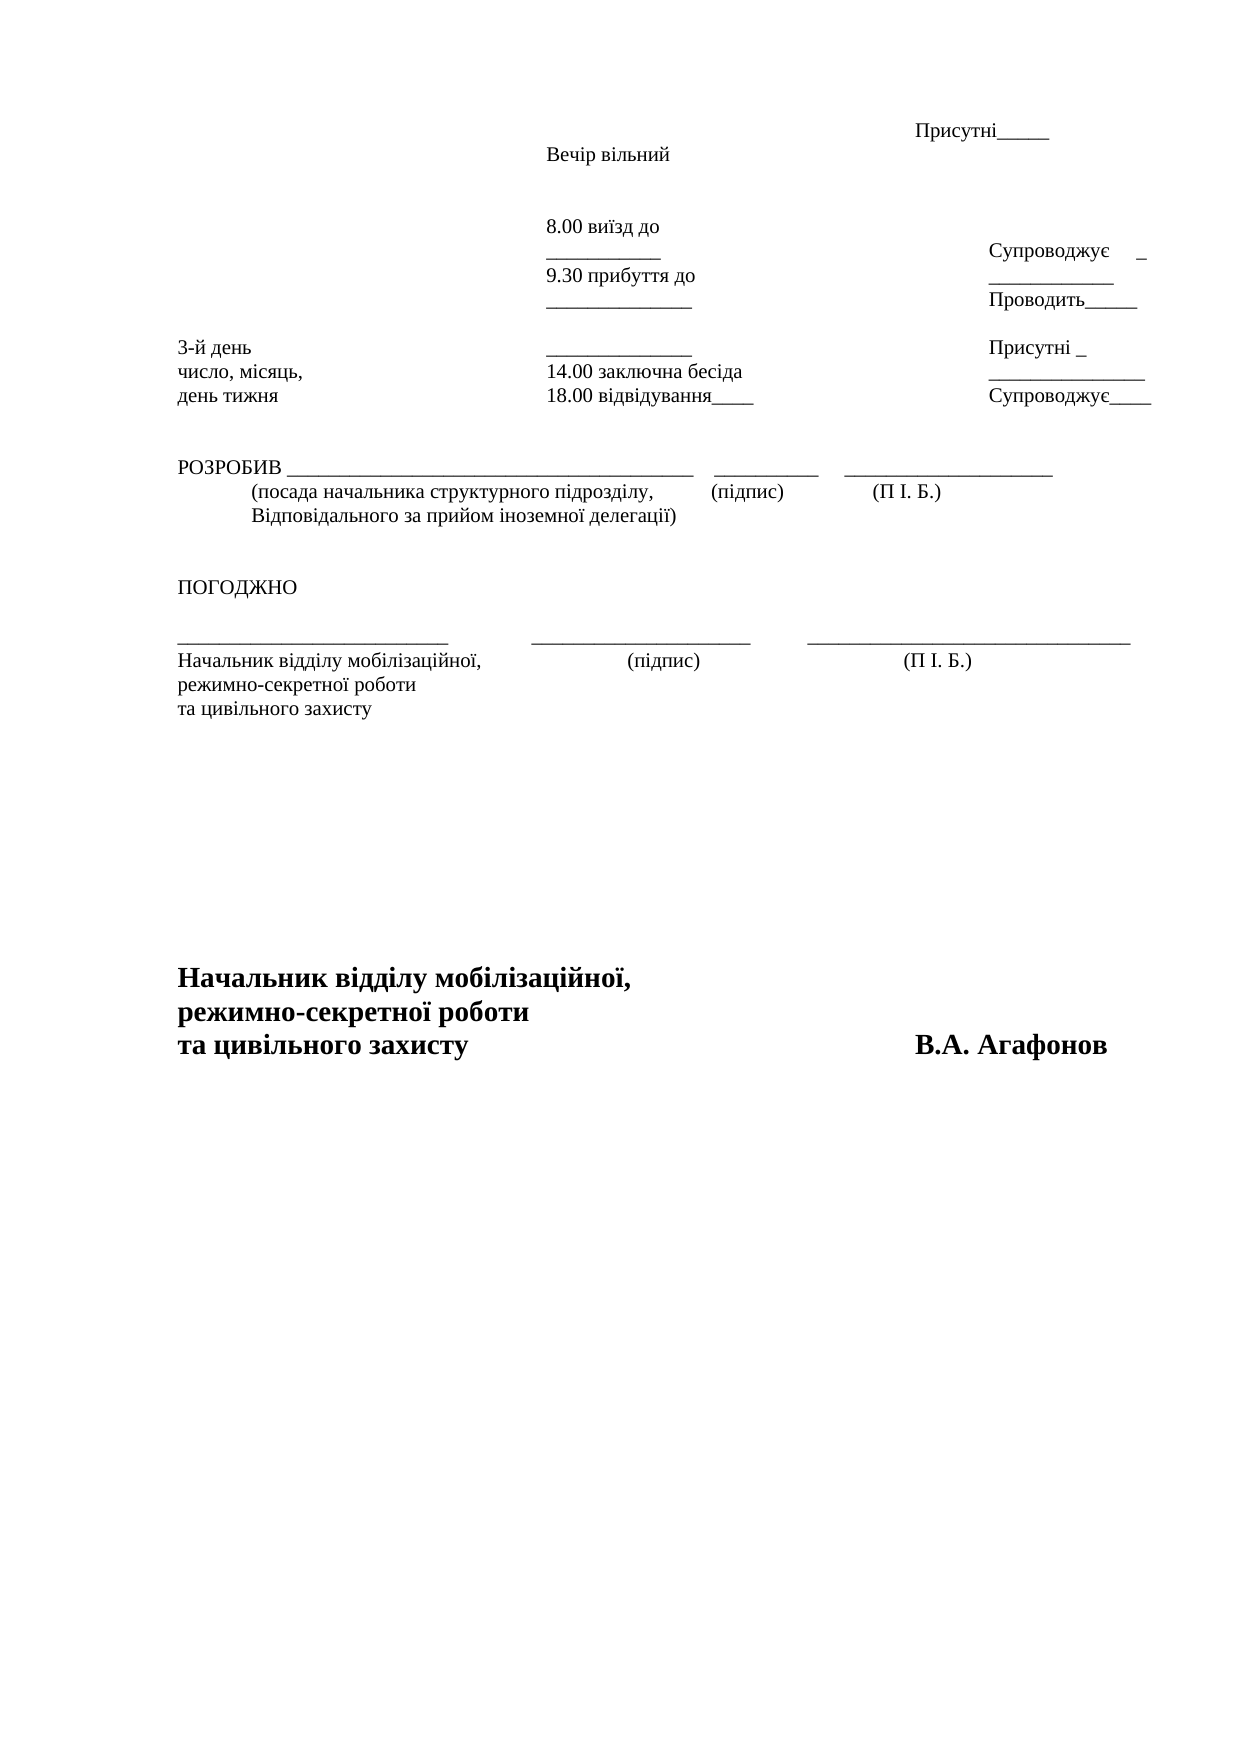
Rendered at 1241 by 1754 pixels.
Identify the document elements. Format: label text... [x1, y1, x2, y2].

text 8.00 виїзд до [472, 214, 1152, 238]
text режимно-секретної роботи [177, 994, 1152, 1027]
text 3-й день ______________ Присутні _ [177, 335, 1152, 359]
text __________________________ _____________________ _______________________________ [177, 623, 1152, 647]
text РОЗРОБИВ _______________________________________ __________ ____________________ [177, 455, 1152, 479]
text Присутні_____ [177, 118, 1152, 142]
text (посада начальника структурного підрозділу, (підпис) (П І. Б.) [177, 479, 1152, 503]
text Відповідального за прийом іноземної делегації) [177, 503, 1152, 527]
text режимно-секретної роботи [177, 672, 1152, 696]
text ПОГОДЖНО [177, 575, 1152, 599]
text Начальник відділу мобілізаційної, (підпис) (П І. Б.) [177, 647, 1152, 672]
text та цивільного захисту В.А. Агафонов [177, 1027, 1152, 1061]
text Вечір вільний [472, 142, 1152, 166]
text та цивільного захисту [177, 696, 1152, 720]
text число, місяць, 14.00 заключна бесіда _______________ [177, 359, 1152, 383]
text Начальник відділу мобілізаційної, [177, 960, 1152, 994]
text день тижня 18.00 відвідування____ Супроводжує____ [177, 383, 1152, 407]
text ___________ Супроводжує _ 9.30 прибуття до ____________ ______________ Проводить_____ [472, 238, 1152, 311]
